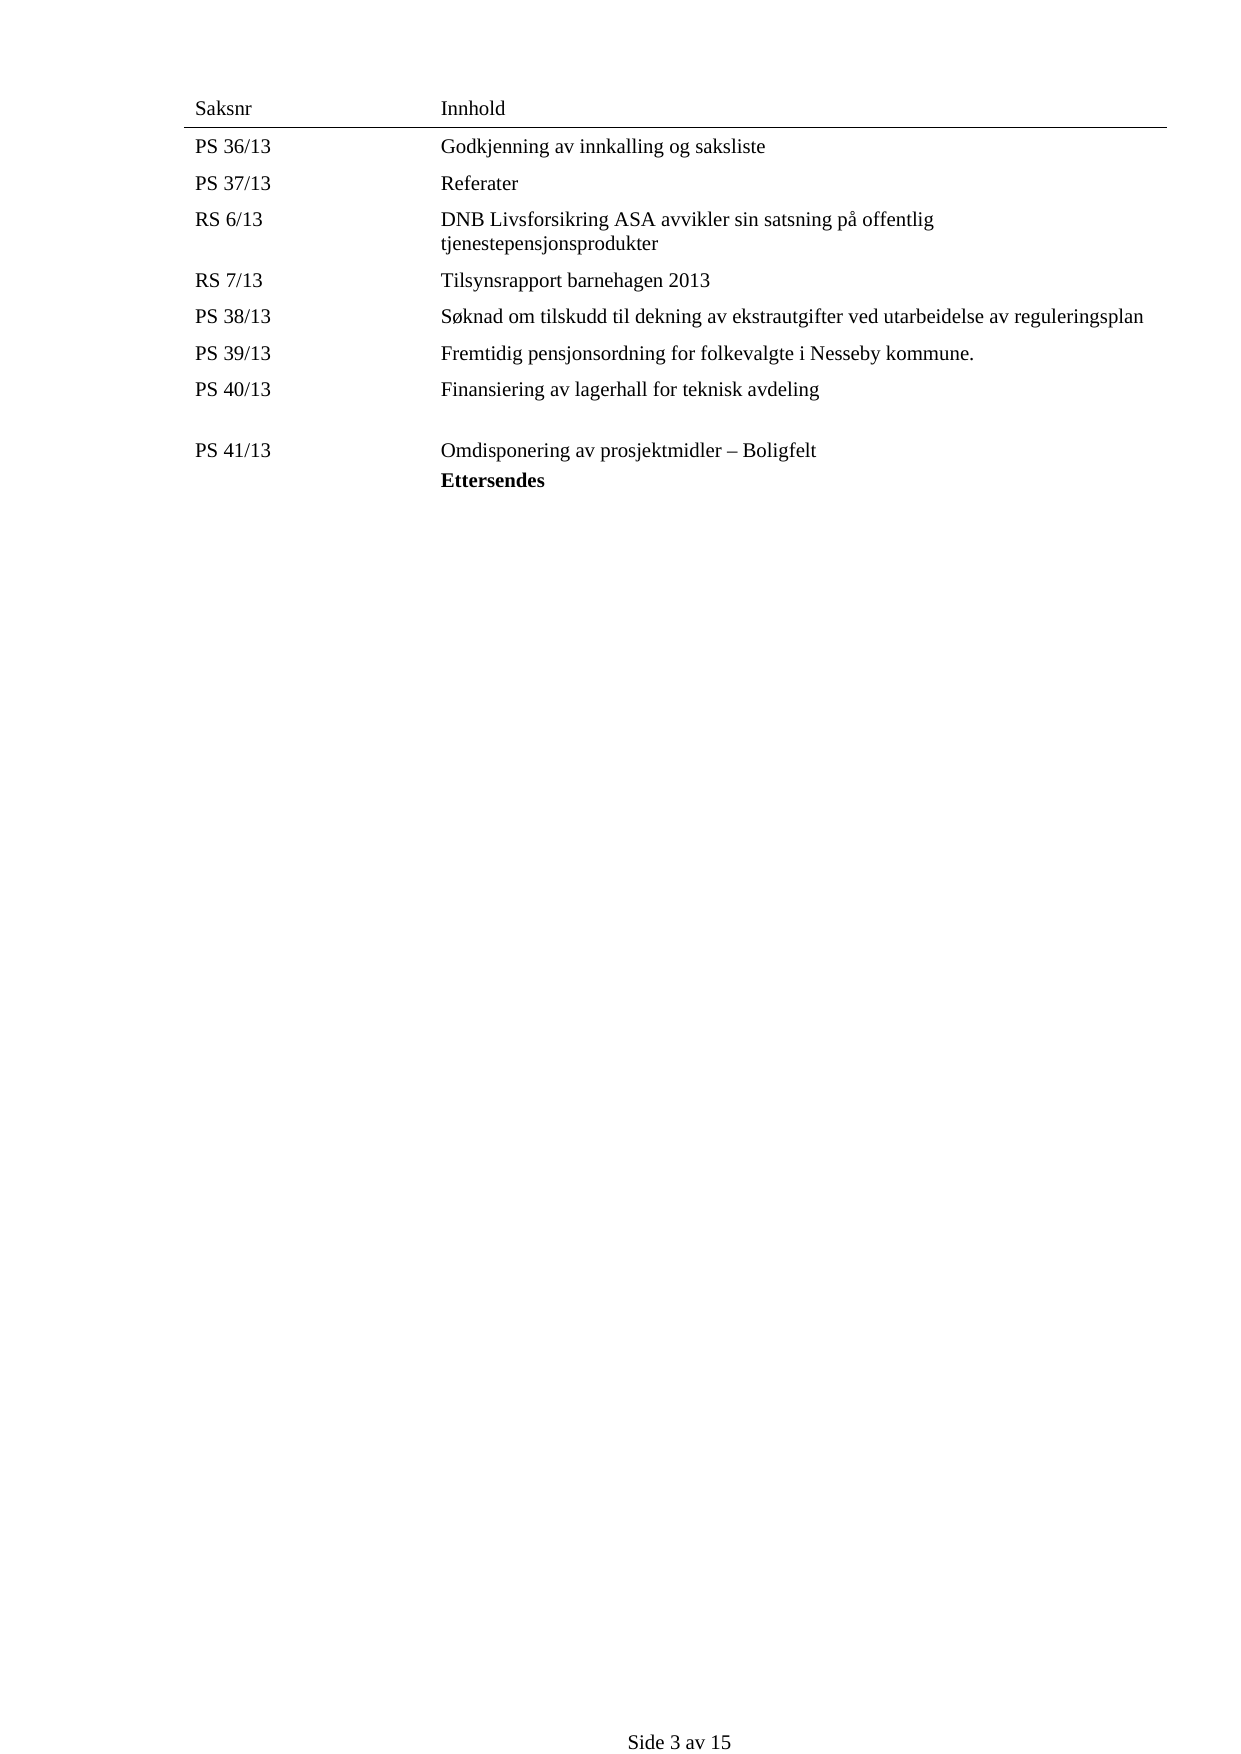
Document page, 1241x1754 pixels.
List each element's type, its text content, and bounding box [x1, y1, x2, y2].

table_cell Referater [429, 164, 1167, 201]
table_cell RS 7/13 [184, 261, 429, 298]
table_cell PS 37/13 [184, 164, 429, 201]
table_cell PS 38/13 [184, 298, 429, 334]
table_cell DNB Livsforsikring ASA avvikler sin satsning på offentlig tjenestepensjonsprodukter [429, 201, 1167, 261]
table_cell Fremtidig pensjonsordning for folkevalgte i Nesseby kommune. [429, 335, 1167, 371]
table_cell Søknad om tilskudd til dekning av ekstrautgifter ved utarbeidelse av reguleringsplan [429, 298, 1167, 334]
table_cell RS 6/13 [184, 201, 429, 261]
table_cell PS 39/13 [184, 335, 429, 371]
table_cell PS 40/13 PS 41/13 [184, 371, 429, 498]
table_cell Finansiering av lagerhall for teknisk avdeling Omdisponering av prosjektmidler – Boligfelt Ettersendes [429, 371, 1167, 498]
table_cell PS 36/13 [184, 128, 429, 164]
table_header Innhold [429, 90, 1167, 127]
table_cell Godkjenning av innkalling og saksliste [429, 128, 1167, 164]
table_header Saksnr [184, 90, 429, 127]
table_cell Tilsynsrapport barnehagen 2013 [429, 261, 1167, 298]
